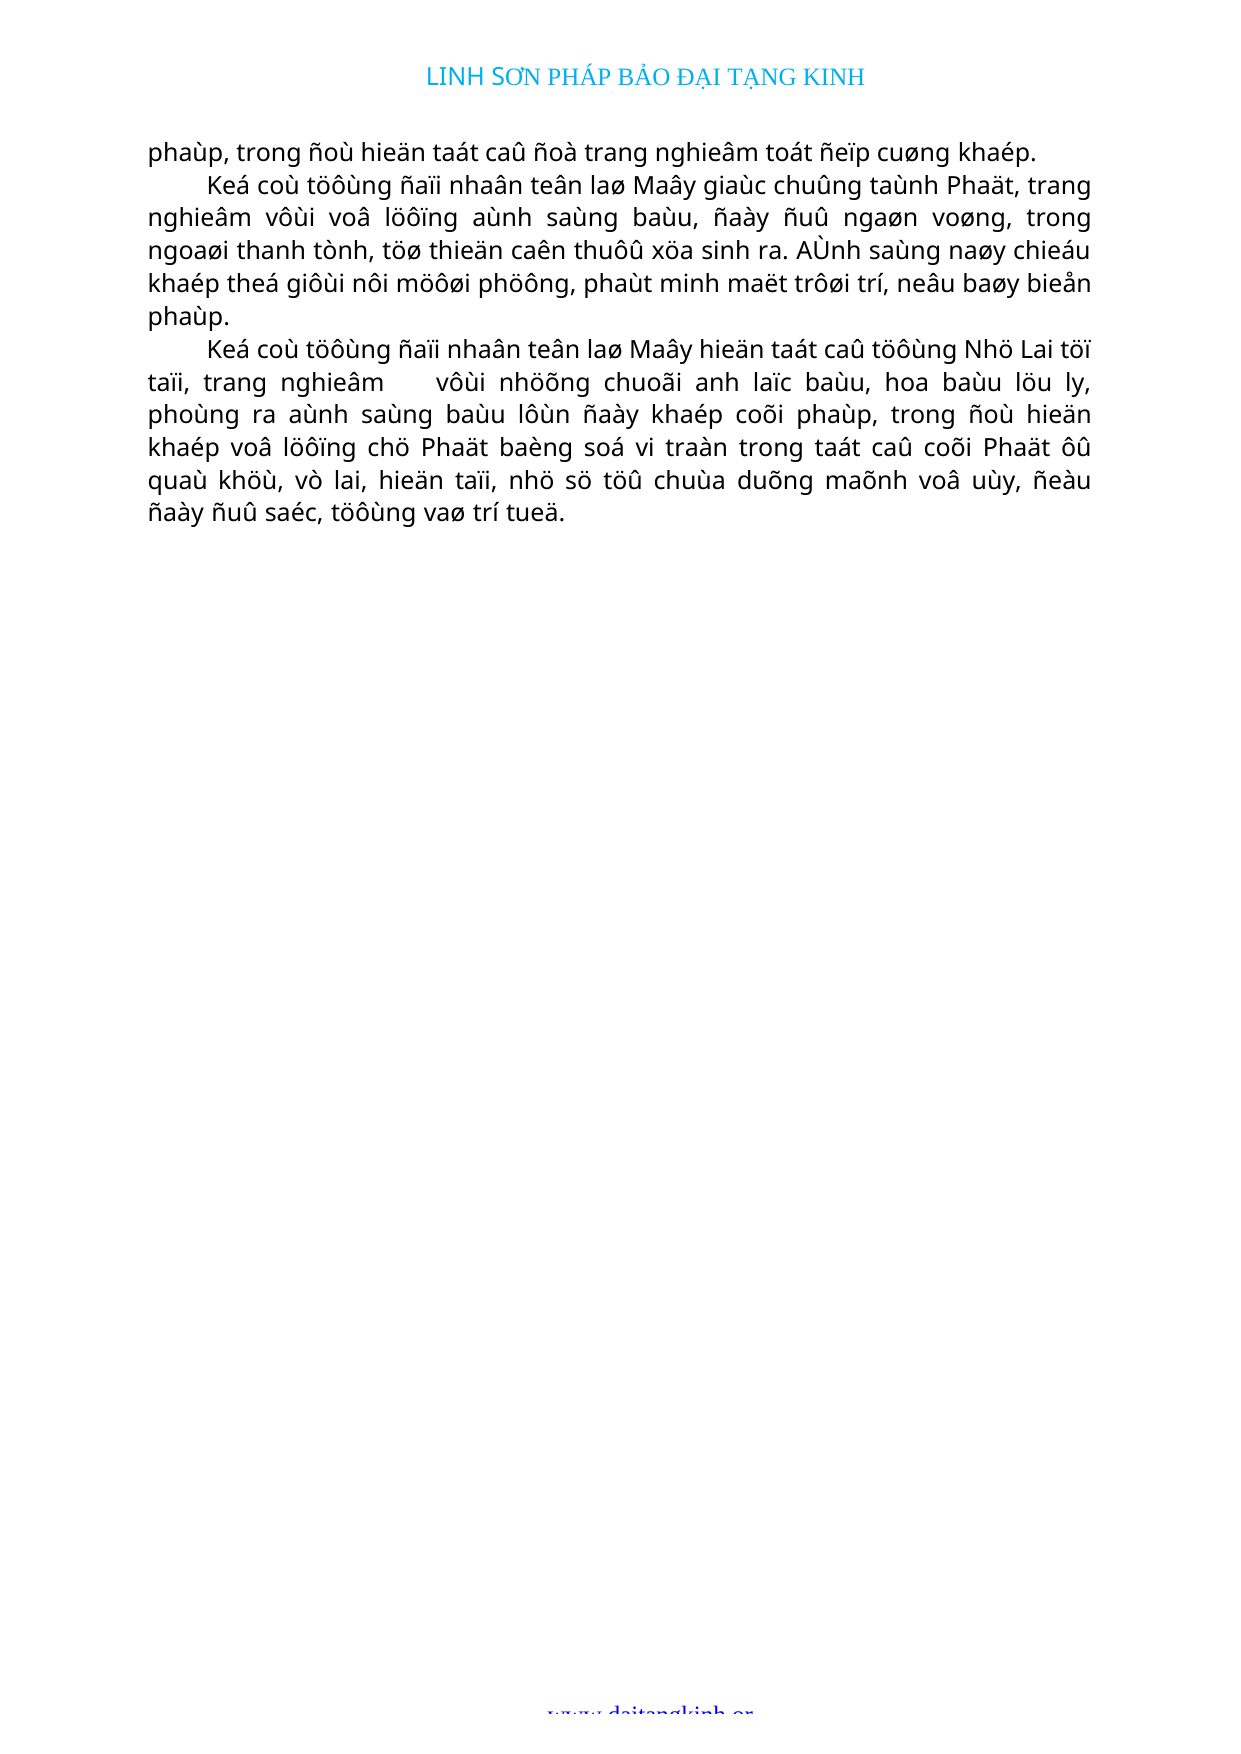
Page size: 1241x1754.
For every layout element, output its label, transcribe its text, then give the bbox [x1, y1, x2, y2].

text Keá coù töôùng ñaïi nhaân teân laø Maây hieän taát caû töôùng Nhö Lai töï taïi, trang nghieâm vôùi nhöõng chuoãi anh laïc baùu, hoa baùu löu ly, phoùng ra aùnh saùng baùu lôùn ñaày khaép coõi phaùp, trong ñoù hieän khaép voâ löôïng chö Phaät baèng soá vi traàn trong taát caû coõi Phaät ôû quaù khöù, vò lai, hieän taïi, nhö sö töû chuùa duõng maõnh voâ uùy, ñeàu ñaày ñuû saéc, töôùng vaø trí tueä. [147, 333, 1093, 529]
text Keá coù töôùng ñaïi nhaân teân laø Maây giaùc chuûng taùnh Phaät, trang nghieâm vôùi voâ löôïng aùnh saùng baùu, ñaày ñuû ngaøn voøng, trong ngoaøi thanh tònh, töø thieän caên thuôû xöa sinh ra. AÙnh saùng naøy chieáu khaép theá giôùi nôi möôøi phöông, phaùt minh maët trôøi trí, neâu baøy bieån phaùp. [147, 169, 1093, 332]
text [147, 135, 1093, 168]
